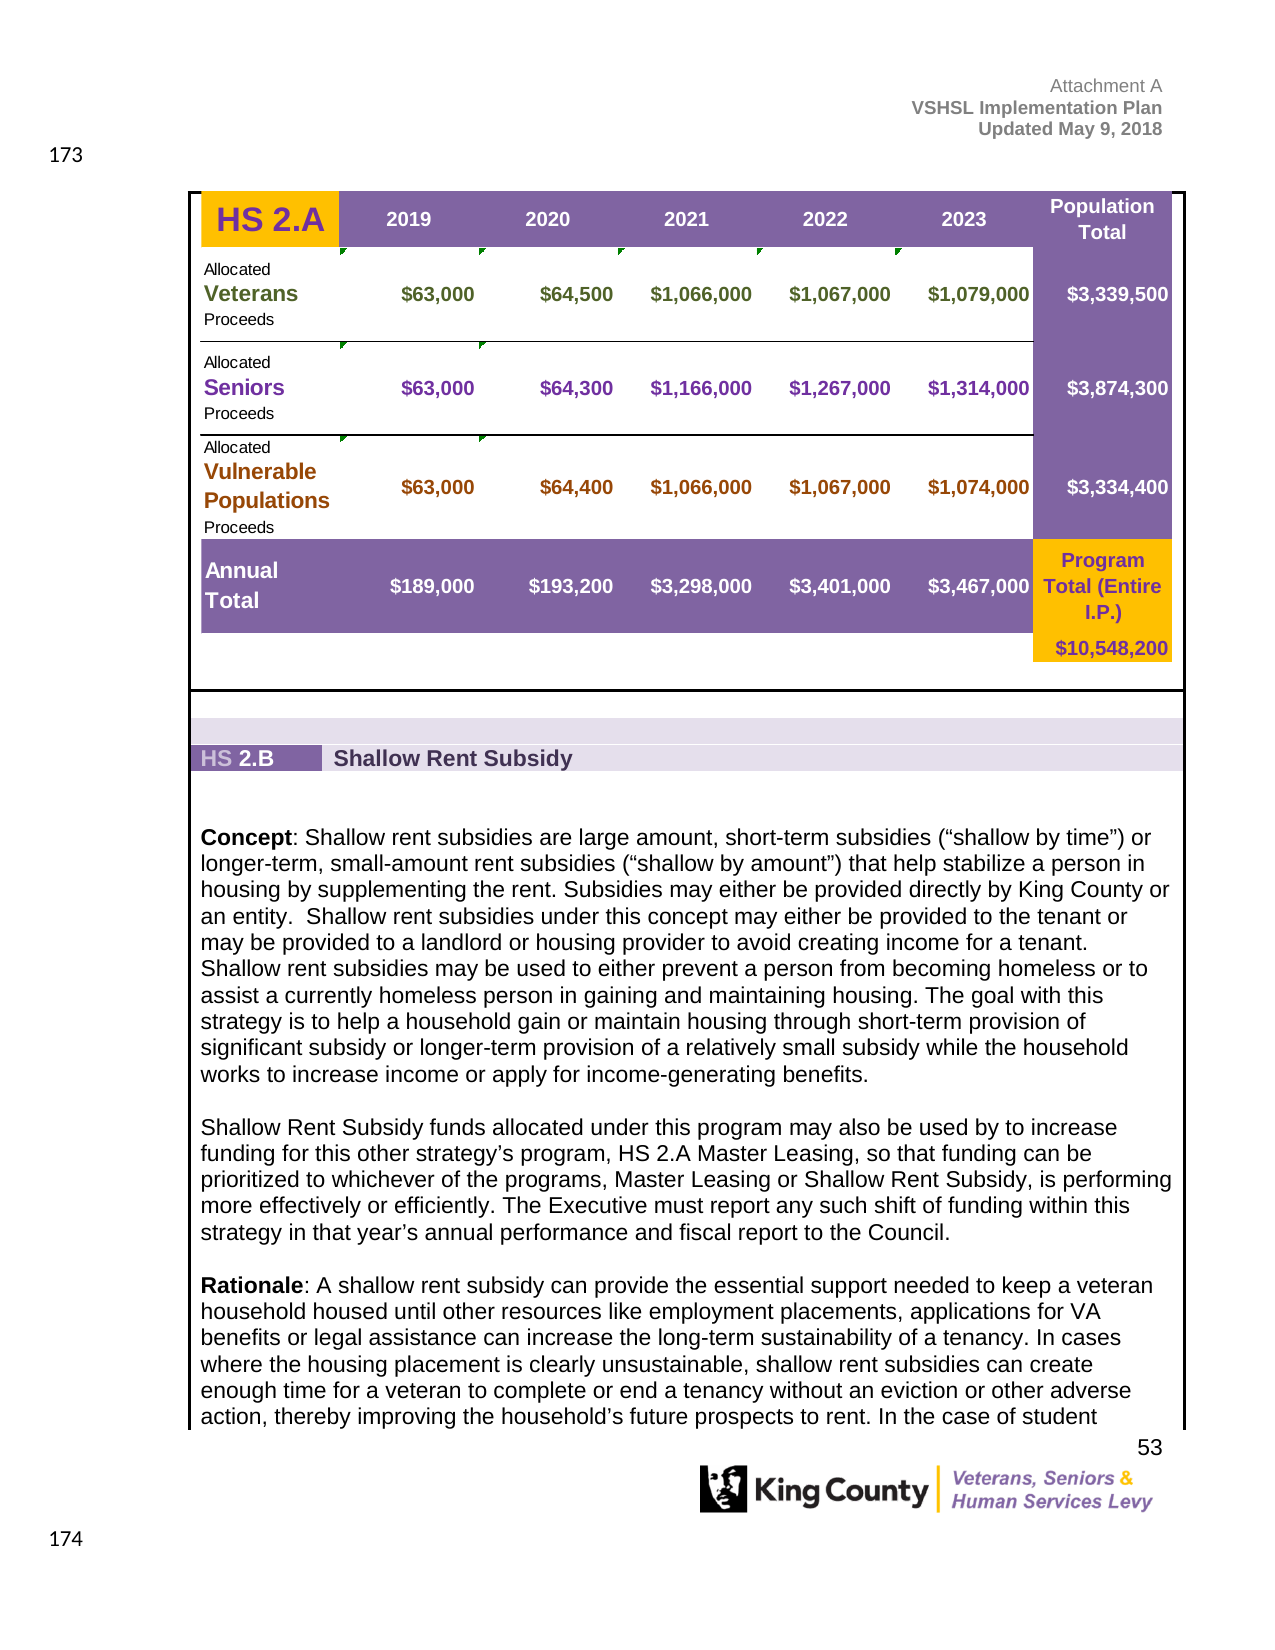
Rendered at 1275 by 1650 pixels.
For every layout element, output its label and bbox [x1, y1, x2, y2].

picture [700, 1460, 1163, 1524]
